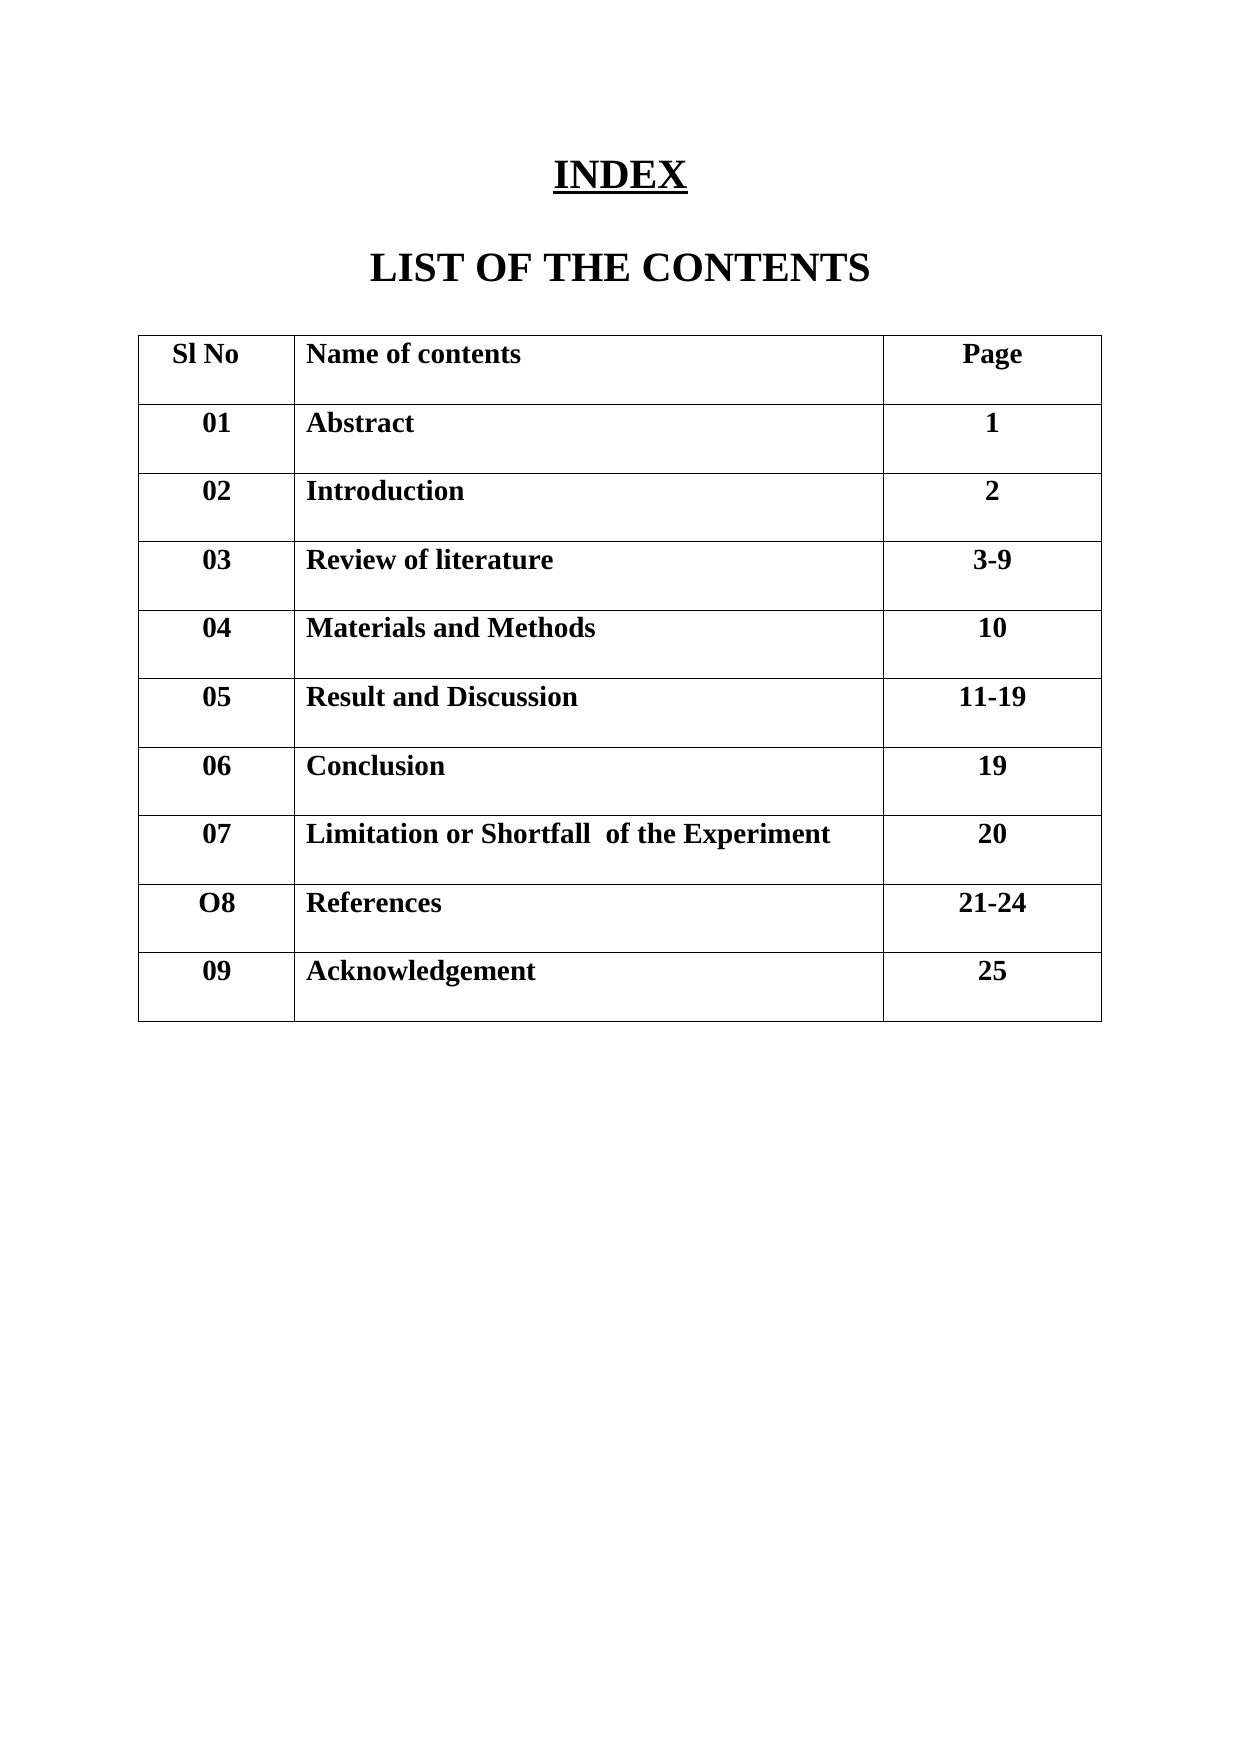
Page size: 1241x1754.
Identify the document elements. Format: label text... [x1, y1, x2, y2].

table_cell 3-9 [884, 542, 1101, 609]
table_cell Limitation or Shortfall of the Experiment [295, 816, 883, 884]
table_cell 20 [884, 816, 1101, 884]
table_cell 03 [139, 542, 294, 609]
table_cell 21-24 [884, 885, 1101, 952]
table_cell 07 [139, 816, 294, 884]
table_cell Conclusion [295, 748, 883, 815]
table_cell 11-19 [884, 679, 1101, 747]
table_cell 25 [884, 953, 1101, 1021]
table_cell O8 [139, 885, 294, 952]
table_cell Abstract [295, 405, 883, 472]
table_cell Materials and Methods [295, 611, 883, 678]
table_header Name of contents [295, 336, 883, 404]
table_header Page [884, 336, 1101, 404]
table_cell References [295, 885, 883, 952]
table_cell 1 [884, 405, 1101, 472]
table_cell Introduction [295, 474, 883, 541]
table_header Sl No [139, 336, 294, 404]
table_cell Result and Discussion [295, 679, 883, 747]
table_cell 09 [139, 953, 294, 1021]
table_cell 04 [139, 611, 294, 678]
table_cell 2 [884, 474, 1101, 541]
table_cell Acknowledgement [295, 953, 883, 1021]
text INDEX [150, 150, 1090, 198]
table_cell 06 [139, 748, 294, 815]
table_cell 10 [884, 611, 1101, 678]
text LIST OF THE CONTENTS [150, 243, 1090, 291]
table_cell Review of literature [295, 542, 883, 609]
table_cell 02 [139, 474, 294, 541]
table_cell 05 [139, 679, 294, 747]
table_cell 01 [139, 405, 294, 472]
table_cell 19 [884, 748, 1101, 815]
